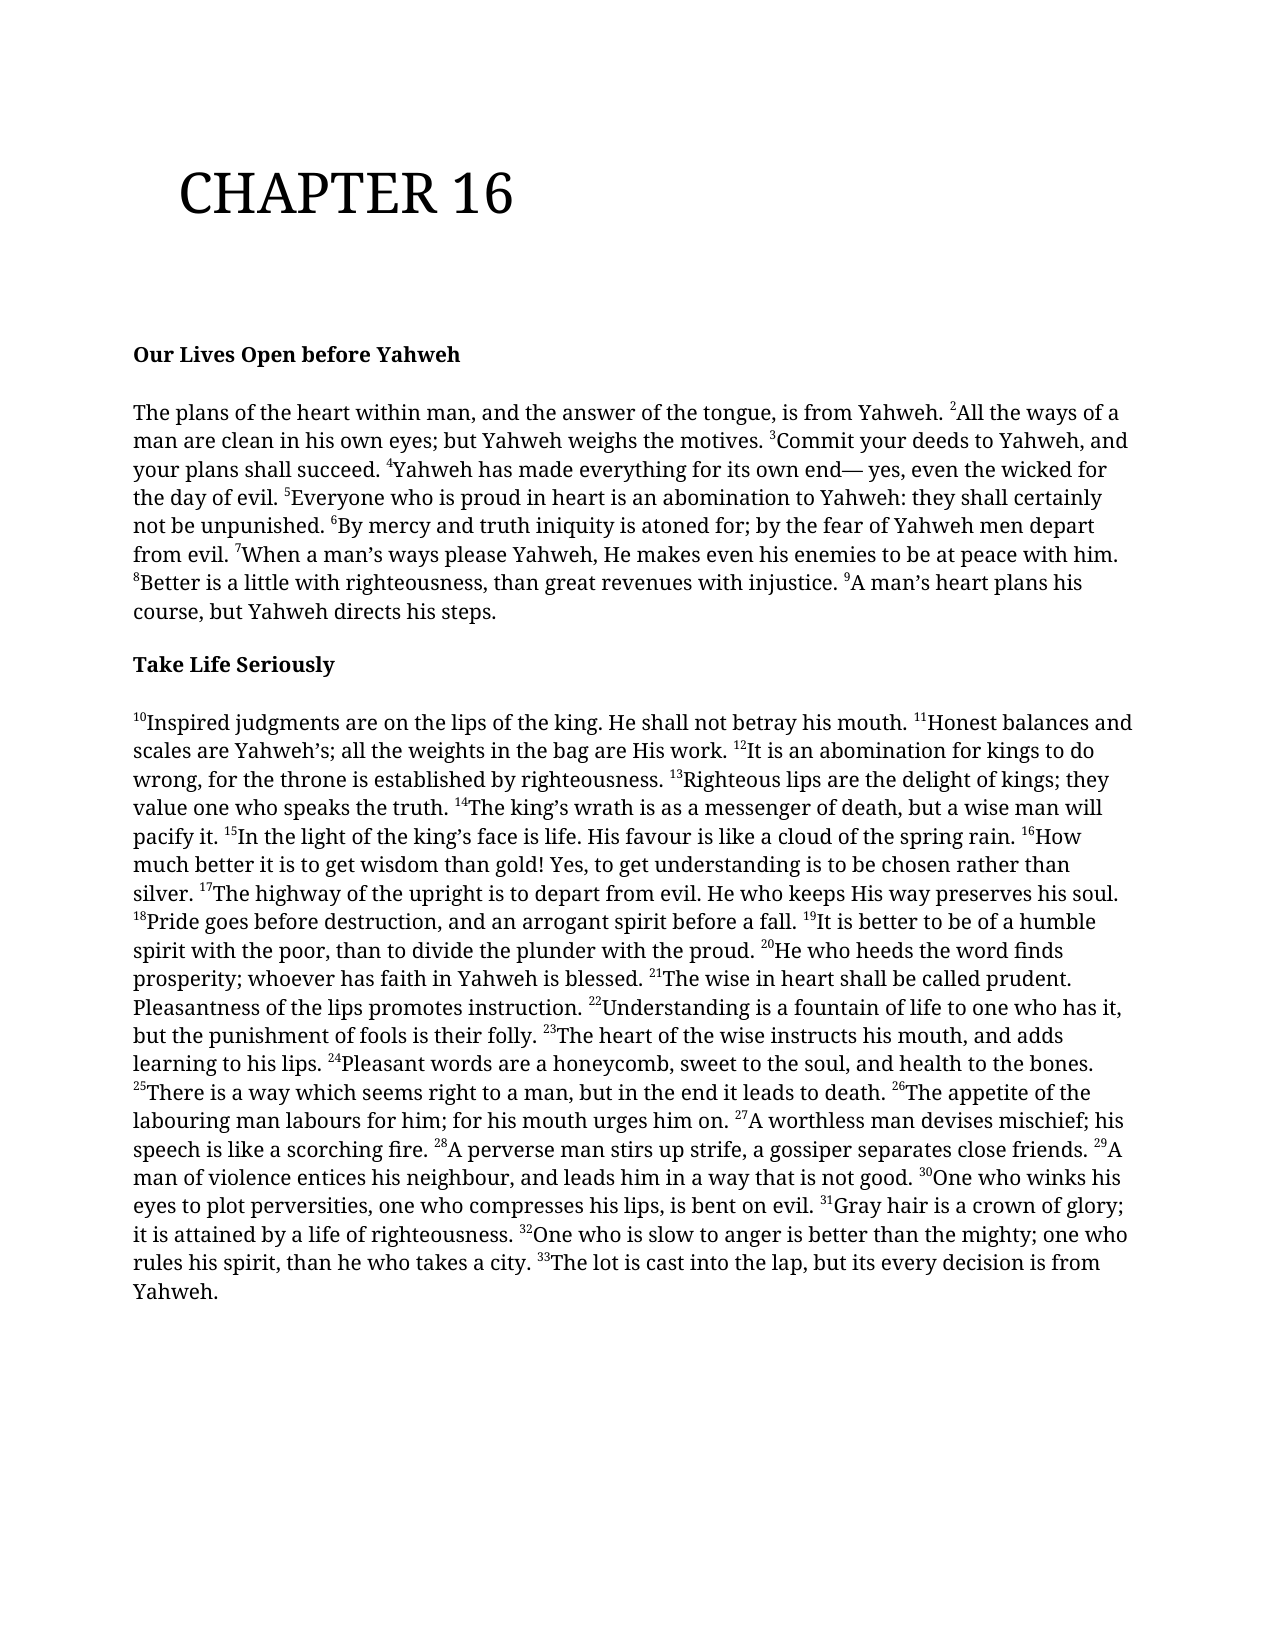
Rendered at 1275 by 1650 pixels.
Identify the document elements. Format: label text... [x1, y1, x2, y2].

text The plans of the heart within man, and the answer of the tongue, is from Yahweh. 2All the ways of a man are clean in his own eyes; but Yahweh weighs the motives. 3Commit your deeds to Yahweh, and your plans shall succeed. 4Yahweh has made everything for its own end— yes, even the wicked for the day of evil. 5Everyone who is proud in heart is an abomination to Yahweh: they shall certainly not be unpunished. 6By mercy and truth iniquity is atoned for; by the fear of Yahweh men depart from evil. 7When a man’s ways please Yahweh, He makes even his enemies to be at peace with him. 8Better is a little with righteousness, than great revenues with injustice. 9A man’s heart plans his course, but Yahweh directs his steps. [133, 398, 1137, 625]
text CHAPTER 16 [133, 148, 1137, 230]
text Our Lives Open before Yahweh [133, 340, 1137, 368]
text Take Life Seriously [133, 650, 1137, 679]
text 10Inspired judgments are on the lips of the king. He shall not betray his mouth. 11Honest balances and scales are Yahweh’s; all the weights in the bag are His work. 12It is an abomination for kings to do wrong, for the throne is established by righteousness. 13Righteous lips are the delight of kings; they value one who speaks the truth. 14The king’s wrath is as a messenger of death, but a wise man will pacify it. 15In the light of the king’s face is life. His favour is like a cloud of the spring rain. 16How much better it is to get wisdom than gold! Yes, to get understanding is to be chosen rather than silver. 17The highway of the upright is to depart from evil. He who keeps His way preserves his soul. 18Pride goes before destruction, and an arrogant spirit before a fall. 19It is better to be of a humble spirit with the poor, than to divide the plunder with the proud. 20He who heeds the word finds prosperity; whoever has faith in Yahweh is blessed. 21The wise in heart shall be called prudent. Pleasantness of the lips promotes instruction. 22Understanding is a fountain of life to one who has it, but the punishment of fools is their folly. 23The heart of the wise instructs his mouth, and adds learning to his lips. 24Pleasant words are a honeycomb, sweet to the soul, and health to the bones. 25There is a way which seems right to a man, but in the end it leads to death. 26The appetite of the labouring man labours for him; for his mouth urges him on. 27A worthless man devises mischief; his speech is like a scorching fire. 28A perverse man stirs up strife, a gossiper separates close friends. 29A man of violence entices his neighbour, and leads him in a way that is not good. 30One who winks his eyes to plot perversities, one who compresses his lips, is bent on evil. 31Gray hair is a crown of glory; it is attained by a life of righteousness. 32One who is slow to anger is better than the mighty; one who rules his spirit, than he who takes a city. 33The lot is cast into the lap, but its every decision is from Yahweh. [133, 708, 1137, 1305]
